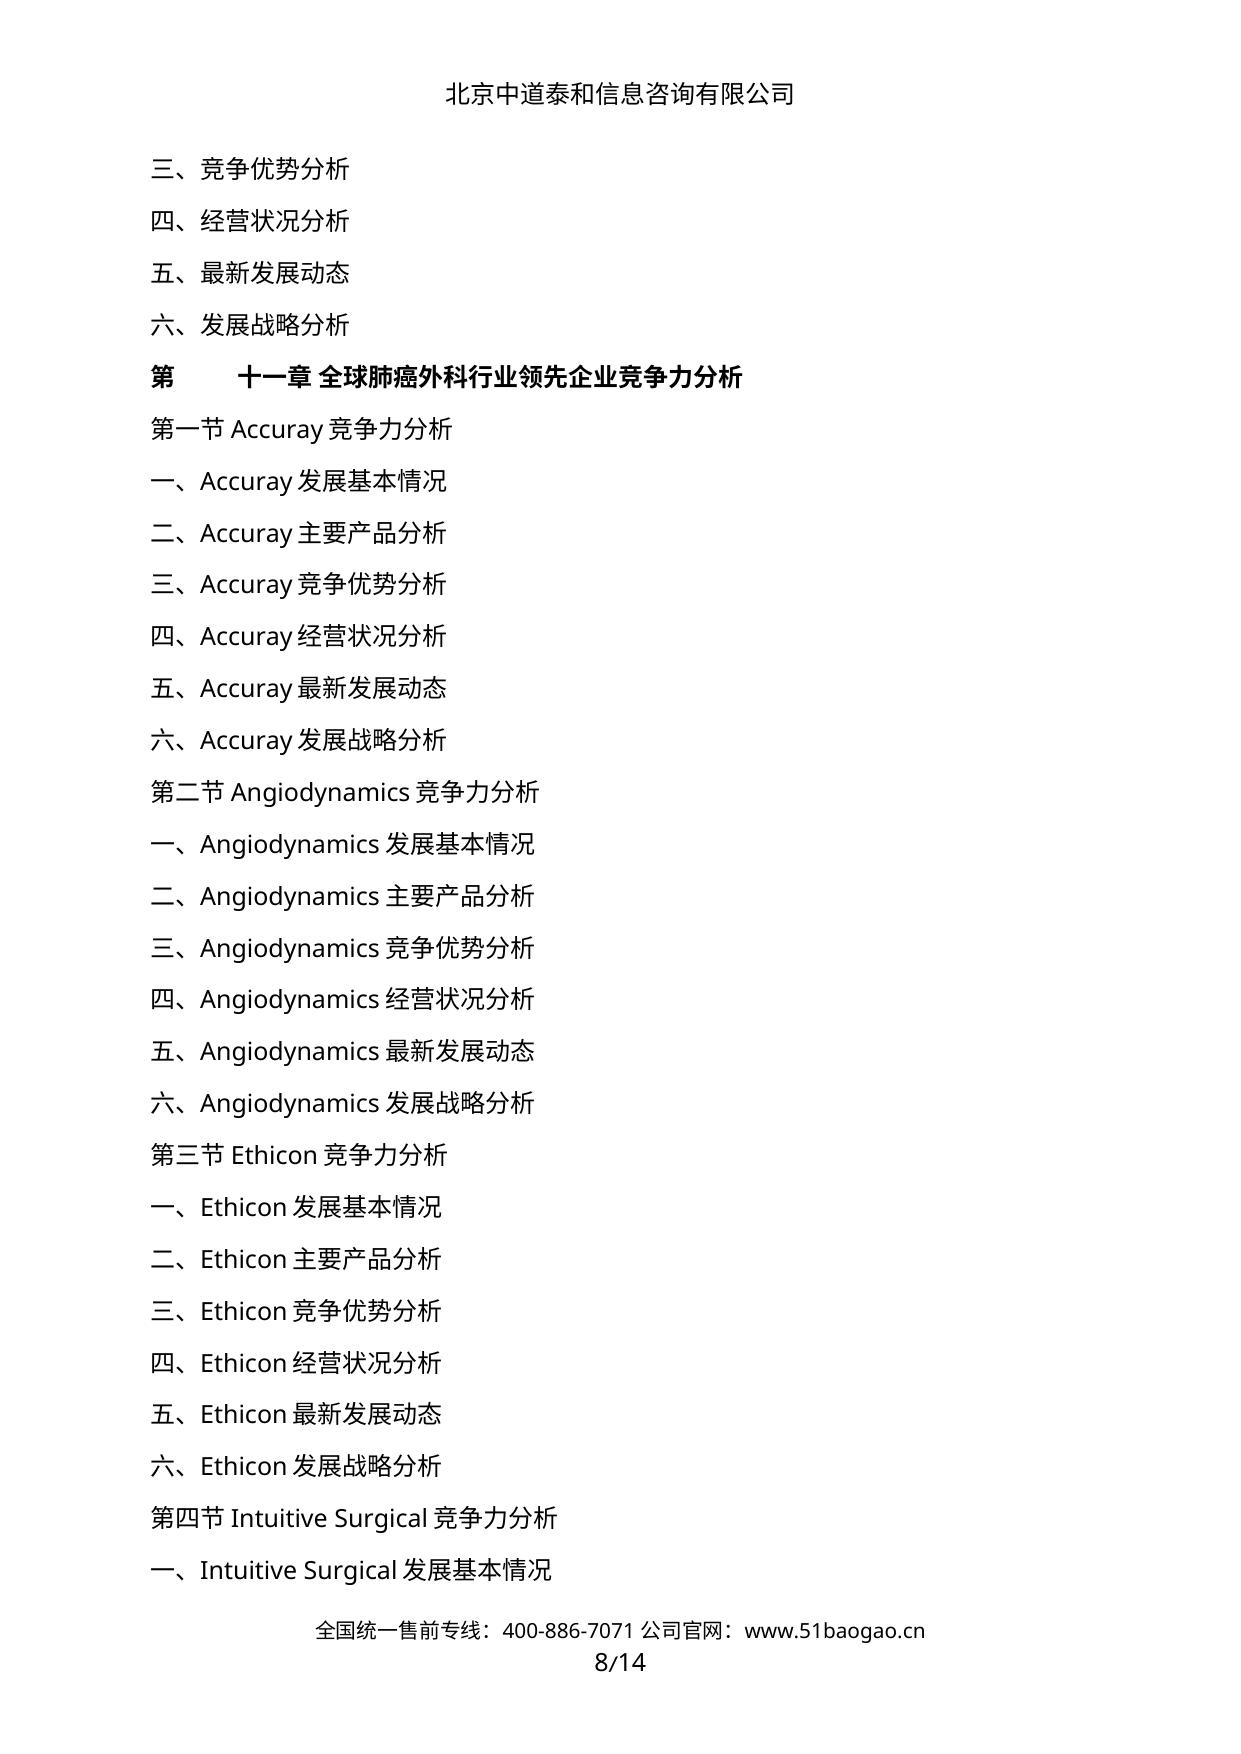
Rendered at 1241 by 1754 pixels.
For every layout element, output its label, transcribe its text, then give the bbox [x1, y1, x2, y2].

text 一、Ethicon发展基本情况 [150, 1187, 1090, 1224]
text 三、竞争优势分析 [150, 150, 1090, 186]
text 三、Accuray竞争优势分析 [150, 565, 1090, 601]
text 四、Angiodynamics经营状况分析 [150, 980, 1090, 1016]
text 六、发展战略分析 [150, 306, 1090, 342]
text 第二节 Angiodynamics竞争力分析 [150, 772, 1090, 809]
text 二、Ethicon主要产品分析 [150, 1239, 1090, 1276]
text 二、Angiodynamics主要产品分析 [150, 876, 1090, 912]
text 四、Ethicon经营状况分析 [150, 1343, 1090, 1379]
text 五、Angiodynamics最新发展动态 [150, 1032, 1090, 1068]
text 第一节 Accuray竞争力分析 [150, 409, 1090, 446]
text 第三节 Ethicon竞争力分析 [150, 1136, 1090, 1172]
text 六、Accuray发展战略分析 [150, 721, 1090, 757]
text 四、经营状况分析 [150, 202, 1090, 238]
text 六、Ethicon发展战略分析 [150, 1447, 1090, 1483]
text 三、Angiodynamics竞争优势分析 [150, 928, 1090, 964]
text 三、Ethicon竞争优势分析 [150, 1291, 1090, 1327]
text 二、Accuray主要产品分析 [150, 513, 1090, 549]
text 一、Angiodynamics发展基本情况 [150, 824, 1090, 861]
text 六、Angiodynamics发展战略分析 [150, 1084, 1090, 1120]
text 五、Accuray最新发展动态 [150, 669, 1090, 705]
text 四、Accuray经营状况分析 [150, 617, 1090, 653]
text 第 十一章 全球肺癌外科行业领先企业竞争力分析 [150, 357, 1090, 394]
text 第四节 Intuitive Surgical竞争力分析 [150, 1499, 1090, 1535]
text 一、Intuitive Surgical发展基本情况 [150, 1551, 1090, 1587]
text 五、Ethicon最新发展动态 [150, 1395, 1090, 1431]
text 一、Accuray发展基本情况 [150, 461, 1090, 497]
text 五、最新发展动态 [150, 254, 1090, 290]
